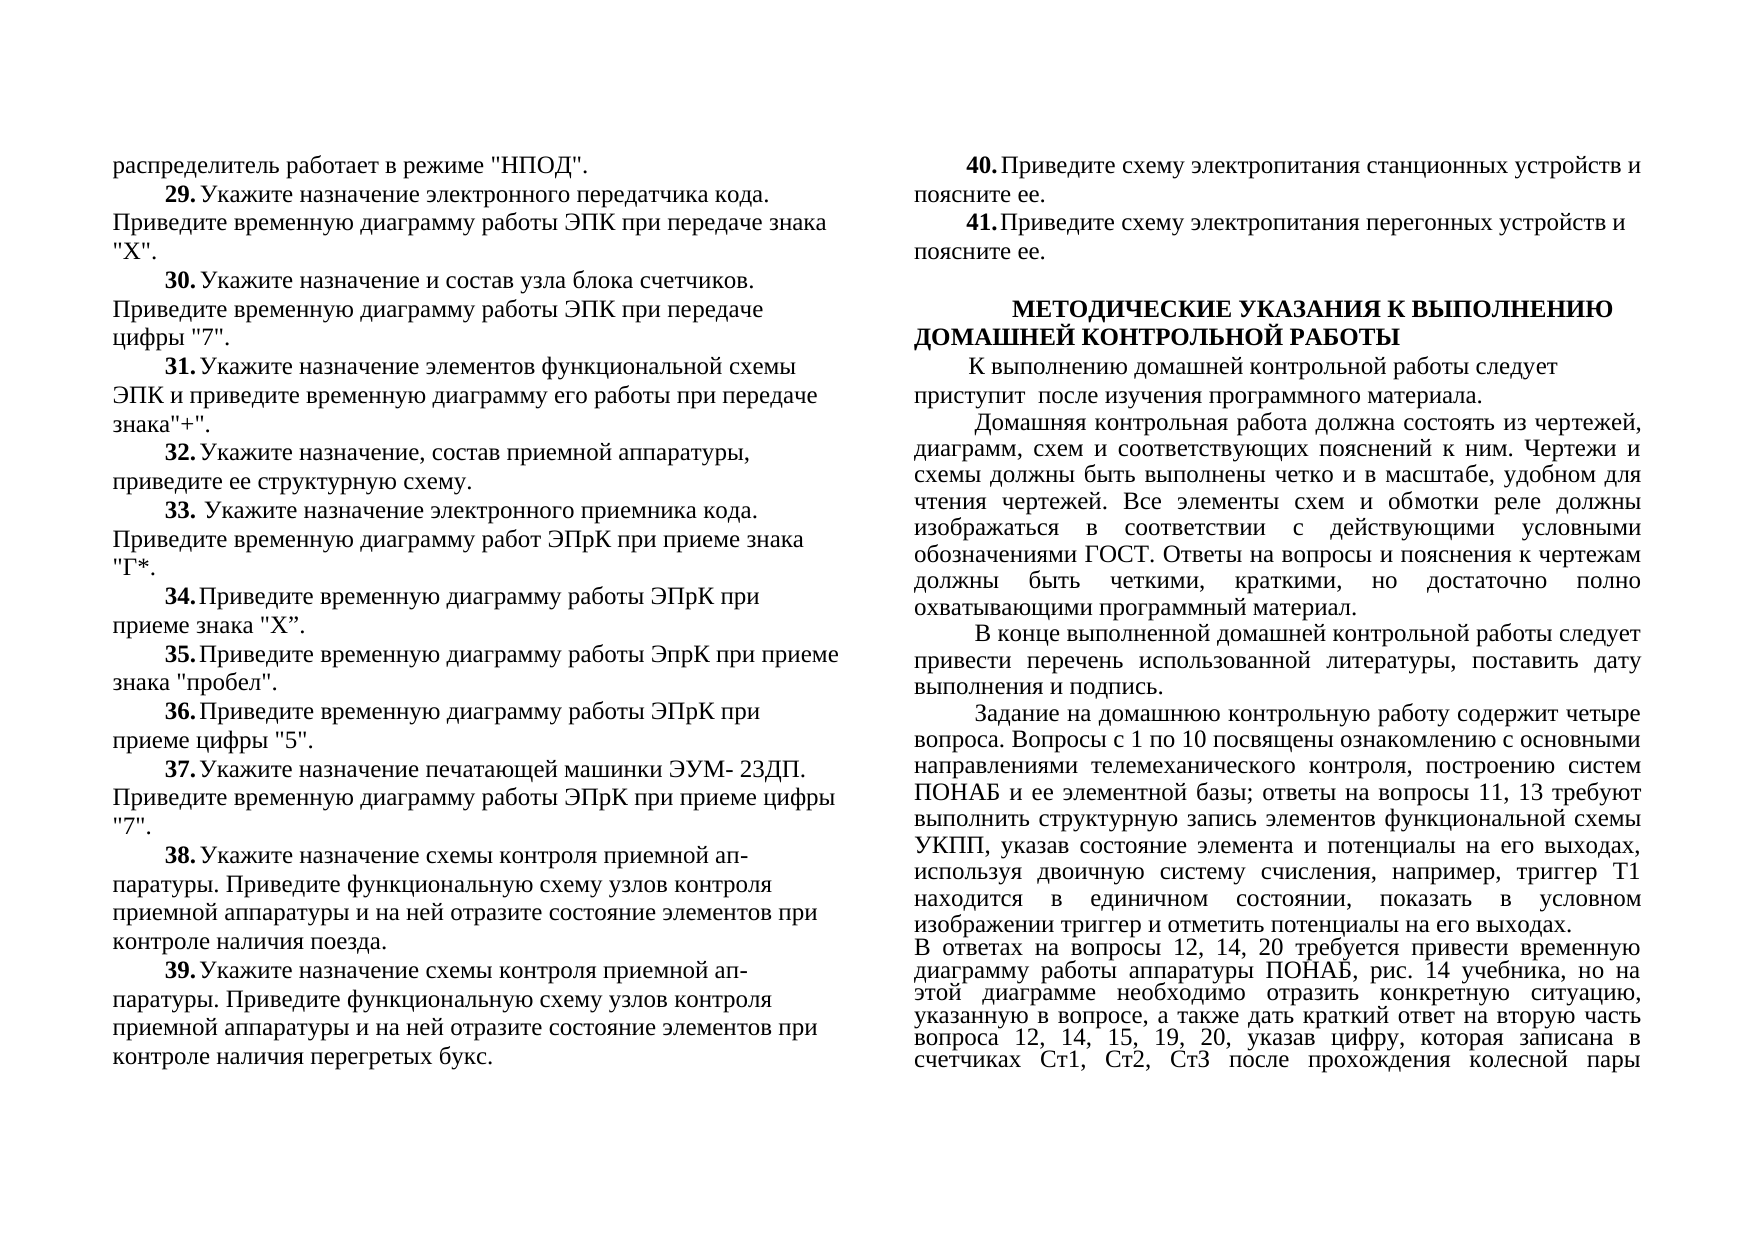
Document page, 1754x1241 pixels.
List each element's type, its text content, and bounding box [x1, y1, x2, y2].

list Укажите назначение электронного передатчика кода. Приведите временную диаграмму работы ЭПК при передаче знака "X". [112, 179, 840, 265]
list Приведите временную диаграмму работы ЭПрК при приеме знака "X”. [112, 581, 840, 639]
text К выполнению домашней контрольной работы следует приступит после изучения программного материала. [914, 351, 1641, 409]
text МЕТОДИЧЕСКИЕ УКАЗАНИЯ К ВЫПОЛНЕНИЮ ДОМАШНЕЙ КОНТРОЛЬНОЙ РАБОТЫ [914, 294, 1641, 351]
list Укажите назначение, состав приемной аппаратуры, приведите ее структурную схему. [112, 437, 840, 495]
list Укажите назначение элементов функциональной схемы ЭПК и приведите временную диаграмму его работы при передаче знака"+". [112, 351, 840, 437]
list Укажите назначение схемы контроля приемной аппаратуры. Приведите функциональную схему узлов контроля приемной аппаратуры и на ней отразите состояние элементов при контроле наличия перегретых букс. [112, 955, 840, 1070]
list Приведите схему электропитания перегонных устройств и поясните ее. [914, 207, 1641, 265]
list Укажите назначение электронного приемника кода. Приведите временную диаграмму работ ЭПрК при приеме знака "Г*. [112, 495, 840, 581]
text В конце выполненной домашней контрольной работы следует привести перечень использованной литературы, поставить дату выполнения и подпись. [914, 620, 1641, 700]
list Приведите временную диаграмму работы ЭпрК при приеме знака "пробел". [112, 639, 840, 696]
list Укажите назначение и состав узла блока счетчиков. Приведите временную диаграмму работы ЭПК при передаче цифры "7". [112, 265, 840, 351]
list Укажите назначение печатающей машинки ЭУМ- 23ДП. Приведите временную диаграмму работы ЭПрК при приеме цифры "7". [112, 754, 840, 840]
list Приведите схему электропитания станционных устройств и поясните ее. [914, 150, 1641, 207]
list Укажите назначение схемы контроля приемной аппаратуры. Приведите функциональную схему узлов контроля приемной аппаратуры и на ней отразите состояние элементов при контроле наличия поезда. [112, 840, 840, 955]
text Домашняя контрольная работа должна состоять из чертежей, диаграмм, схем и соответствующих пояснений к ним. Чертежи и схемы должны быть выполнены четко и в масштабе, удобном для чтения чертежей. Все элементы схем и обмотки реле должны изображаться в соответствии с действующими условными обозначениями ГОСТ. Ответы на вопросы и пояснения к чертежам должны быть четкими, краткими, но достаточно полно охватывающими программный материал. [914, 409, 1641, 620]
text Задание на домашнюю контрольную работу содержит четыре вопроса. Вопросы с 1 по 10 посвящены ознакомлению с основными направлениями телемеханического контроля, построению систем ПОНАБ и ее элементной базы; ответы на вопросы 11, 13 требуют выполнить структурную запись элементов функциональной схемы УКПП, указав состояние элемента и потенциалы на его выходах, используя двоичную систему счисления, например, триггер Т1 находится в единичном состоянии, показать в условном изображении триггер и отметить потенциалы на его выходах. [914, 700, 1641, 938]
list Приведите временную диаграмму работы ЭПрК при приеме цифры "5". [112, 696, 840, 754]
